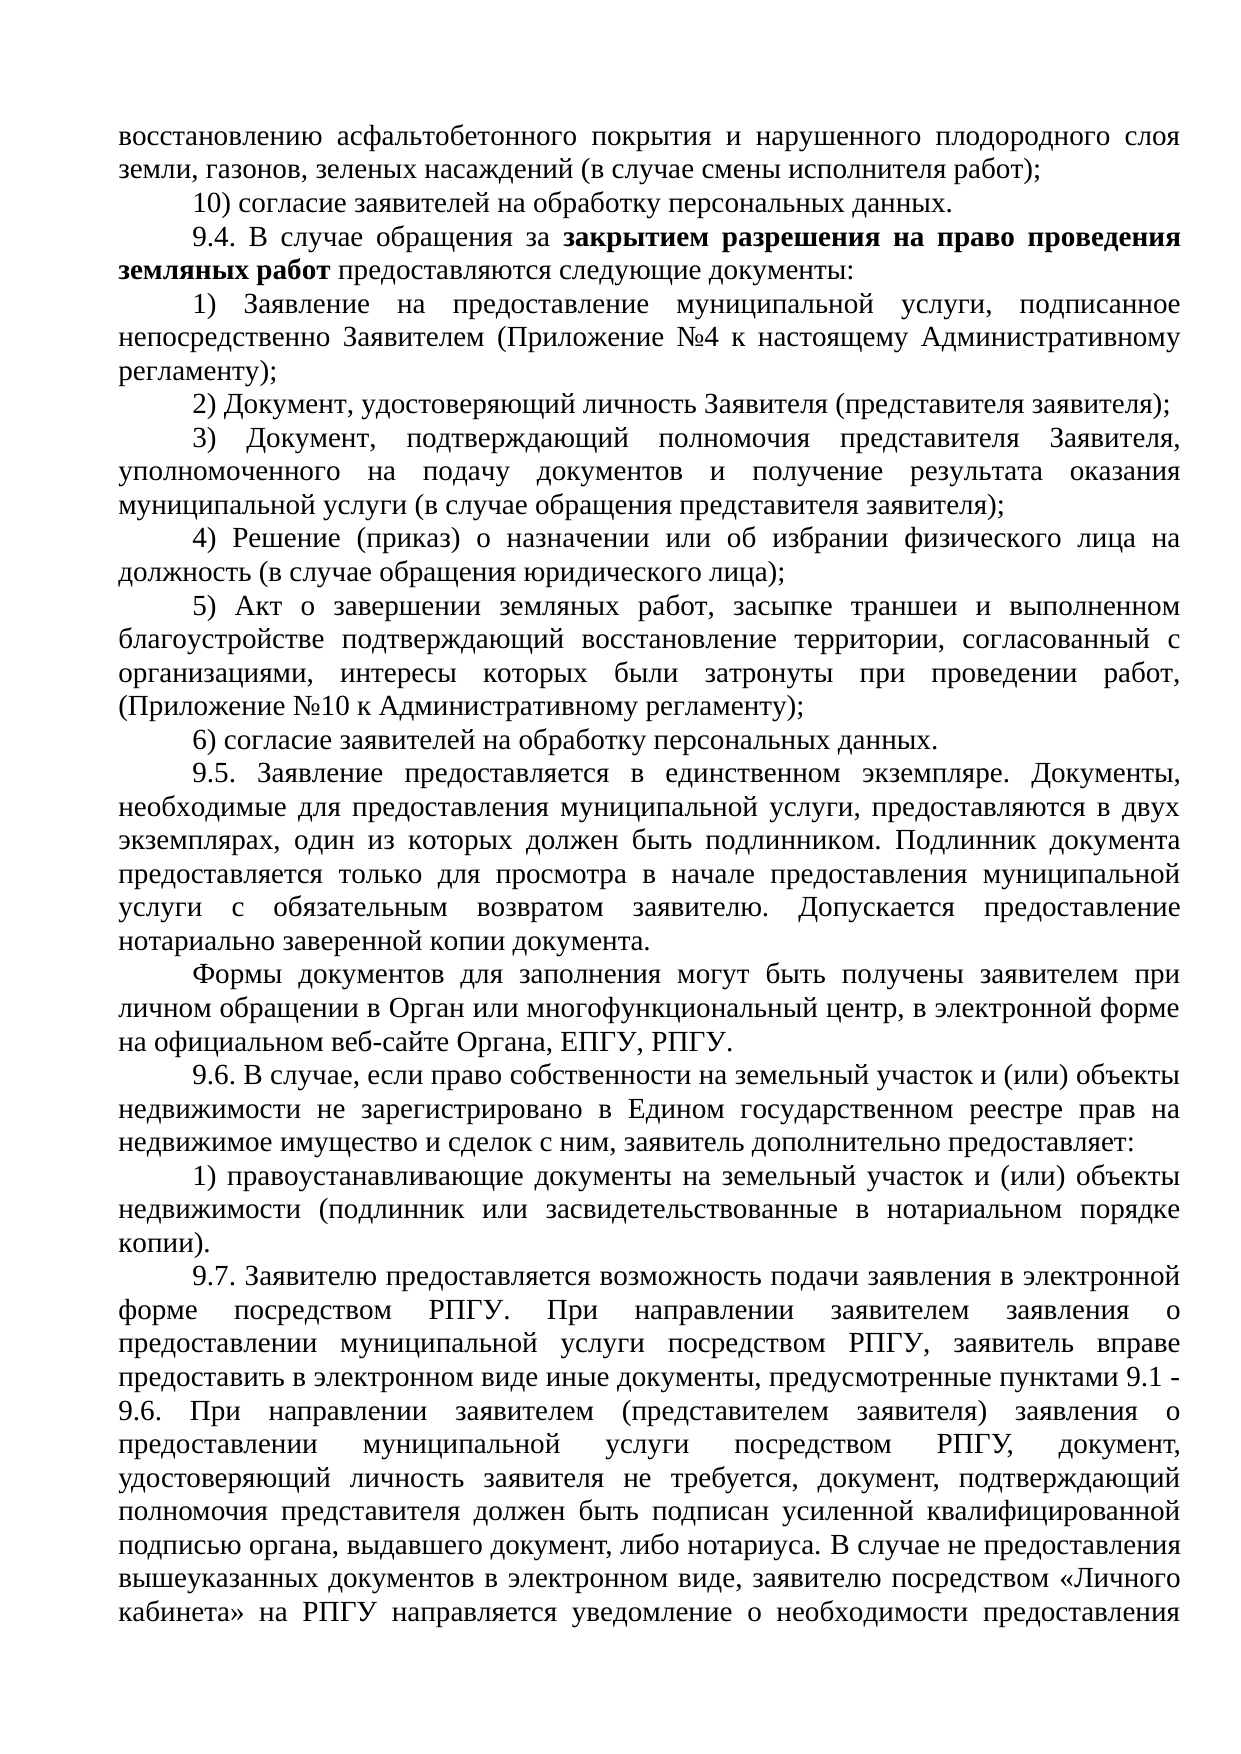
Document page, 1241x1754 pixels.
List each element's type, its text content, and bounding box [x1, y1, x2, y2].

text 9.6. В случае, если право собственности на земельный участок и (или) объекты недвижимости не зарегистрировано в Едином государственном реестре прав на недвижимое имущество и сделок с ним, заявитель дополнительно предоставляет: [118, 1057, 1181, 1158]
text 1) Заявление на предоставление муниципальной услуги, подписанное непосредственно Заявителем (Приложение №4 к настоящему Административному регламенту); [118, 286, 1181, 386]
text 5) Акт о завершении земляных работ, засыпке траншеи и выполненном благоустройстве подтверждающий восстановление территории, согласованный с организациями, интересы которых были затронуты при проведении работ, (Приложение №10 к Административному регламенту); [118, 588, 1181, 722]
text Формы документов для заполнения могут быть получены заявителем при личном обращении в Орган или многофункциональный центр, в электронной форме на официальном веб-сайте Органа, ЕПГУ, РПГУ. [118, 957, 1181, 1057]
text 9.5. Заявление предоставляется в единственном экземпляре. Документы, необходимые для предоставления муниципальной услуги, предоставляются в двух экземплярах, один из которых должен быть подлинником. Подлинник документа предоставляется только для просмотра в начале предоставления муниципальной услуги с обязательным возвратом заявителю. Допускается предоставление нотариально заверенной копии документа. [118, 755, 1181, 957]
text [118, 118, 1181, 185]
text 10) согласие заявителей на обработку персональных данных. [118, 185, 1181, 219]
text 4) Решение (приказ) о назначении или об избрании физического лица на должность (в случае обращения юридического лица); [118, 521, 1181, 588]
text 2) Документ, удостоверяющий личность Заявителя (представителя заявителя); [118, 386, 1181, 420]
text 9.4. В случае обращения за закрытием разрешения на право проведения земляных работ предоставляются следующие документы: [118, 219, 1181, 286]
text 3) Документ, подтверждающий полномочия представителя Заявителя, уполномоченного на подачу документов и получение результата оказания муниципальной услуги (в случае обращения представителя заявителя); [118, 420, 1181, 521]
text 1) правоустанавливающие документы на земельный участок и (или) объекты недвижимости (подлинник или засвидетельствованные в нотариальном порядке копии). [118, 1158, 1181, 1258]
text 6) согласие заявителей на обработку персональных данных. [118, 722, 1181, 755]
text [118, 1258, 1181, 1627]
